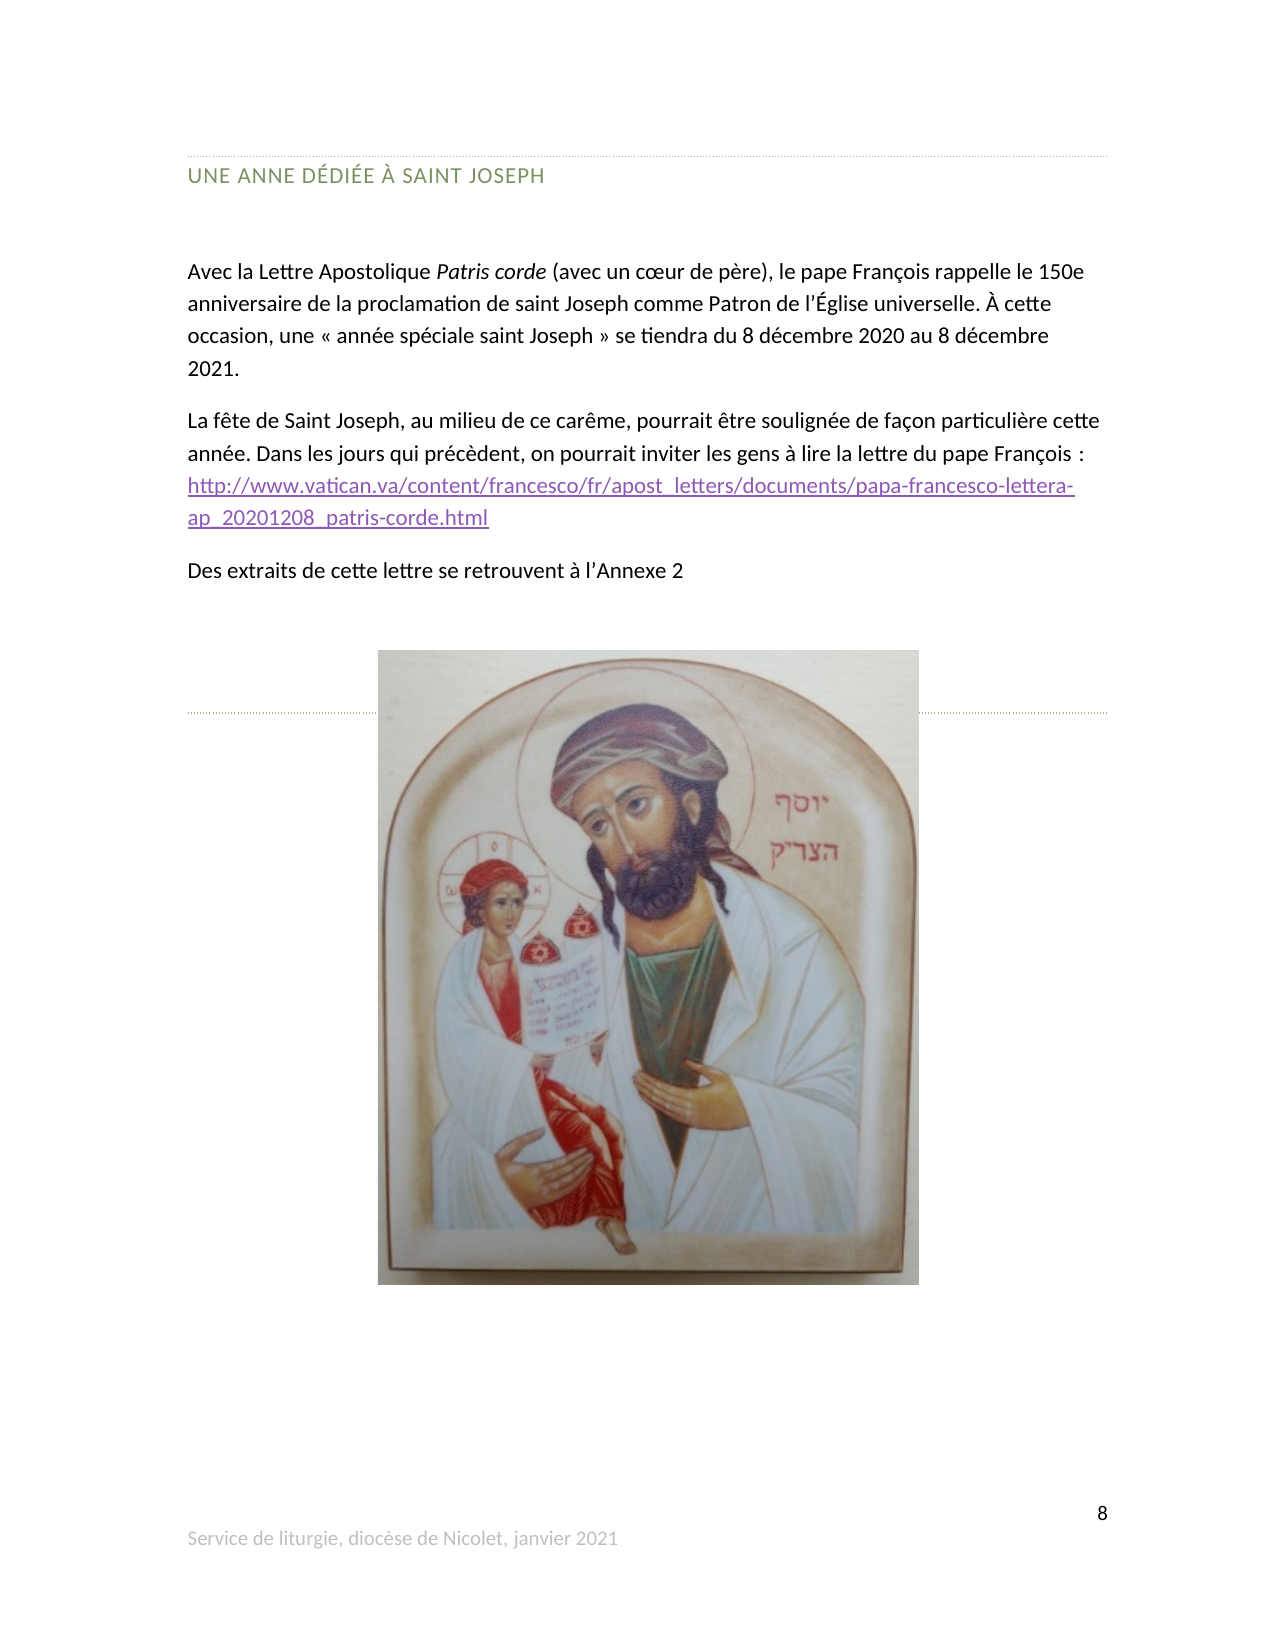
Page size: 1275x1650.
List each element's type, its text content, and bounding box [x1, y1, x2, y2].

text Avec la Lettre Apostolique Patris corde (avec un cœur de père), le pape François rappelle le 150e anniversaire de la proclamation de saint Joseph comme Patron de l’Église universelle. À cette occasion, une « année spéciale saint Joseph » se tiendra du 8 décembre 2020 au 8 décembre 2021. [187, 257, 1107, 382]
text Des extraits de cette lettre se retrouvent à l’Annexe 2 [187, 556, 1107, 584]
picture [375, 650, 918, 1281]
subtitle Une anne dédiée à Saint Joseph [187, 156, 1107, 189]
text La fête de Saint Joseph, au milieu de ce carême, pourrait être soulignée de façon particulière cette année. Dans les jours qui précèdent, on pourrait inviter les gens à lire la lettre du pape François : http://www.vatican.va/content/francesco/fr/apost_letters/documents/papa-francesco-lettera-ap_20201208_patris-corde.html [187, 407, 1107, 531]
